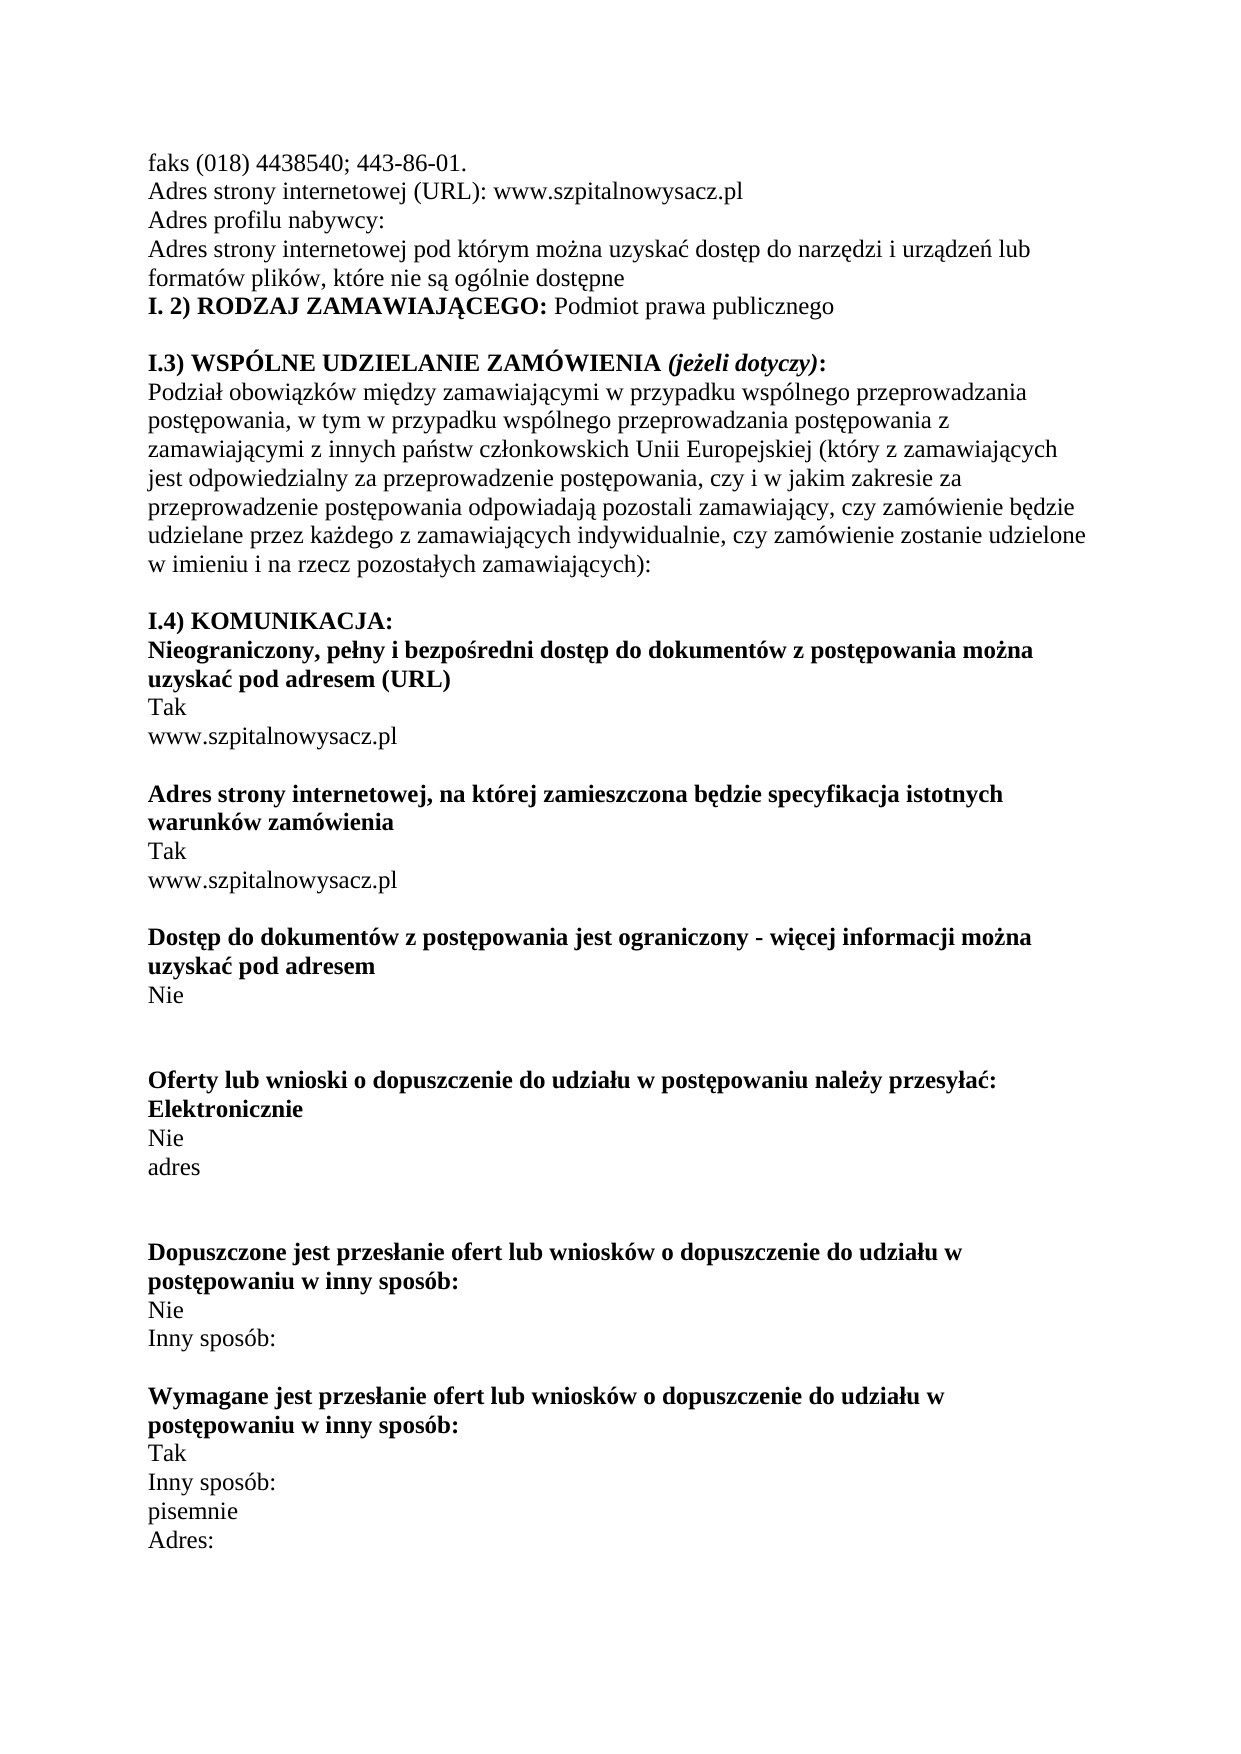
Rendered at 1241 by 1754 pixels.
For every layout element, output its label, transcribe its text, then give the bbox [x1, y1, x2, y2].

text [148, 1237, 1093, 1553]
text I.3) WSPÓLNE UDZIELANIE ZAMÓWIENIA (jeżeli dotyczy): [148, 348, 1093, 377]
text Tak www.szpitalnowysacz.pl [148, 836, 1093, 894]
text Oferty lub wnioski o dopuszczenie do udziału w postępowaniu należy przesyłać: Elektronicznie [148, 1037, 1093, 1123]
text Adres strony internetowej, na której zamieszczona będzie specyfikacja istotnych warunków zamówienia [148, 750, 1093, 836]
text I.4) KOMUNIKACJA: Nieograniczony, pełny i bezpośredni dostęp do dokumentów z postępowania można uzyskać pod adresem (URL) [148, 606, 1093, 692]
text Nie [148, 980, 1093, 1037]
text Dostęp do dokumentów z postępowania jest ograniczony - więcej informacji można uzyskać pod adresem [148, 894, 1093, 980]
text I. 2) RODZAJ ZAMAWIAJĄCEGO: Podmiot prawa publicznego [148, 291, 1093, 348]
text Nie adres [148, 1123, 1093, 1208]
text Tak www.szpitalnowysacz.pl [148, 692, 1093, 750]
text Podział obowiązków między zamawiającymi w przypadku wspólnego przeprowadzania postępowania, w tym w przypadku wspólnego przeprowadzania postępowania z zamawiającymi z innych państw członkowskich Unii Europejskiej (który z zamawiających jest odpowiedzialny za przeprowadzenie postępowania, czy i w jakim zakresie za przeprowadzenie postępowania odpowiadają pozostali zamawiający, czy zamówienie będzie udzielane przez każdego z zamawiających indywidualnie, czy zamówienie zostanie udzielone w imieniu i na rzecz pozostałych zamawiających): [148, 377, 1093, 606]
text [148, 148, 1093, 291]
